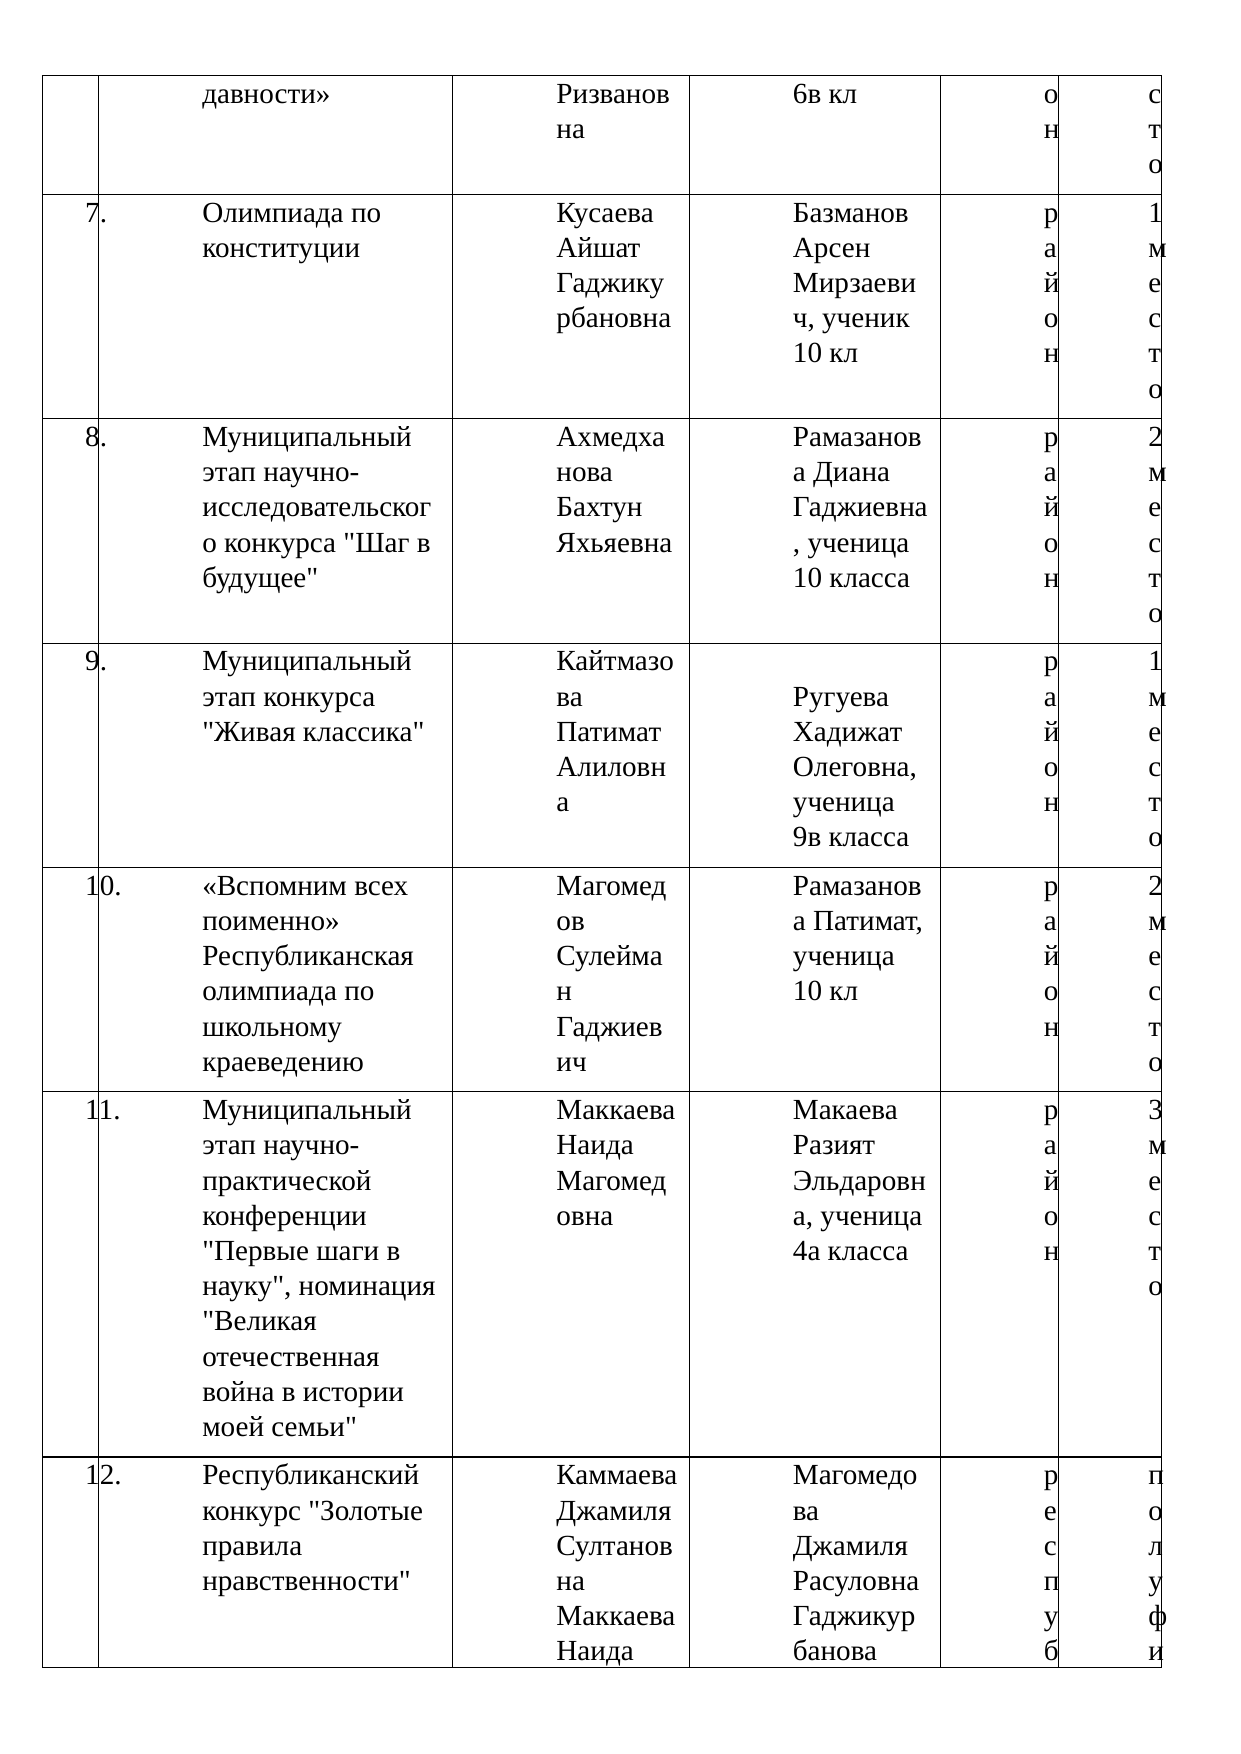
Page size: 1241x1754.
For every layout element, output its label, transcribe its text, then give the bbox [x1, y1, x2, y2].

table_cell [43, 1092, 98, 1456]
table_cell район [941, 868, 1058, 1091]
table_cell «Вспомним всех поименно» Республиканская олимпиада по школьному краеведению [99, 868, 452, 1091]
table_cell Рамазанова Патимат, ученица 10 кл [690, 868, 940, 1091]
table_cell район [941, 419, 1058, 642]
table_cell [99, 1458, 452, 1667]
table_cell Олимпиада по конституции [99, 195, 452, 418]
table_cell Муниципальный этап научно-исследовательского конкурса "Шаг в будущее" [99, 419, 452, 642]
table_cell Муниципальный этап научно-практической конференции "Первые шаги в науку", номинация "Великая отечественная война в истории моей семьи" [99, 1092, 452, 1456]
table_cell 1 место [1059, 644, 1161, 867]
table_cell Базманов Арсен Мирзаевич, ученик 10 кл [690, 195, 940, 418]
table_cell район [941, 195, 1058, 418]
table_cell район [941, 1092, 1058, 1456]
table_cell Ругуева Хадижат Олеговна, ученица 9в класса [690, 644, 940, 867]
table_cell [43, 644, 98, 867]
table_cell 2 место [1059, 419, 1161, 642]
table_cell 1 место [1059, 76, 1161, 194]
table_cell [43, 195, 98, 418]
table_cell [43, 76, 98, 194]
table_cell район [941, 644, 1058, 867]
table_cell [43, 1458, 98, 1667]
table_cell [690, 1458, 940, 1667]
table_cell Магомедов Сулейман Гаджиевич [453, 868, 689, 1091]
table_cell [453, 1458, 689, 1667]
table_cell 2 место [1059, 868, 1161, 1091]
table_cell [43, 868, 98, 1091]
table_cell 3 место [1059, 1092, 1161, 1456]
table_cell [453, 76, 689, 194]
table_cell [99, 76, 452, 194]
table_cell Ахмедханова Бахтун Яхьяевна [453, 419, 689, 642]
table_cell Макаева Разият Эльдаровна, ученица 4а класса [690, 1092, 940, 1456]
table_cell Маккаева Наида Магомедовна [453, 1092, 689, 1456]
table_cell район [941, 76, 1058, 194]
table_cell Кайтмазова Патимат Алиловна [453, 644, 689, 867]
table_cell [43, 419, 98, 642]
table_cell Муниципальный этап конкурса "Живая классика" [99, 644, 452, 867]
table_cell республика [941, 1458, 1058, 1667]
table_cell Рамазанова Диана Гаджиевна, ученица 10 класса [690, 419, 940, 642]
table_cell полуфиналисты [1059, 1458, 1161, 1667]
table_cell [690, 76, 940, 194]
table_cell Кусаева Айшат Гаджикурбановна [453, 195, 689, 418]
table_cell 1 место [1059, 195, 1161, 418]
